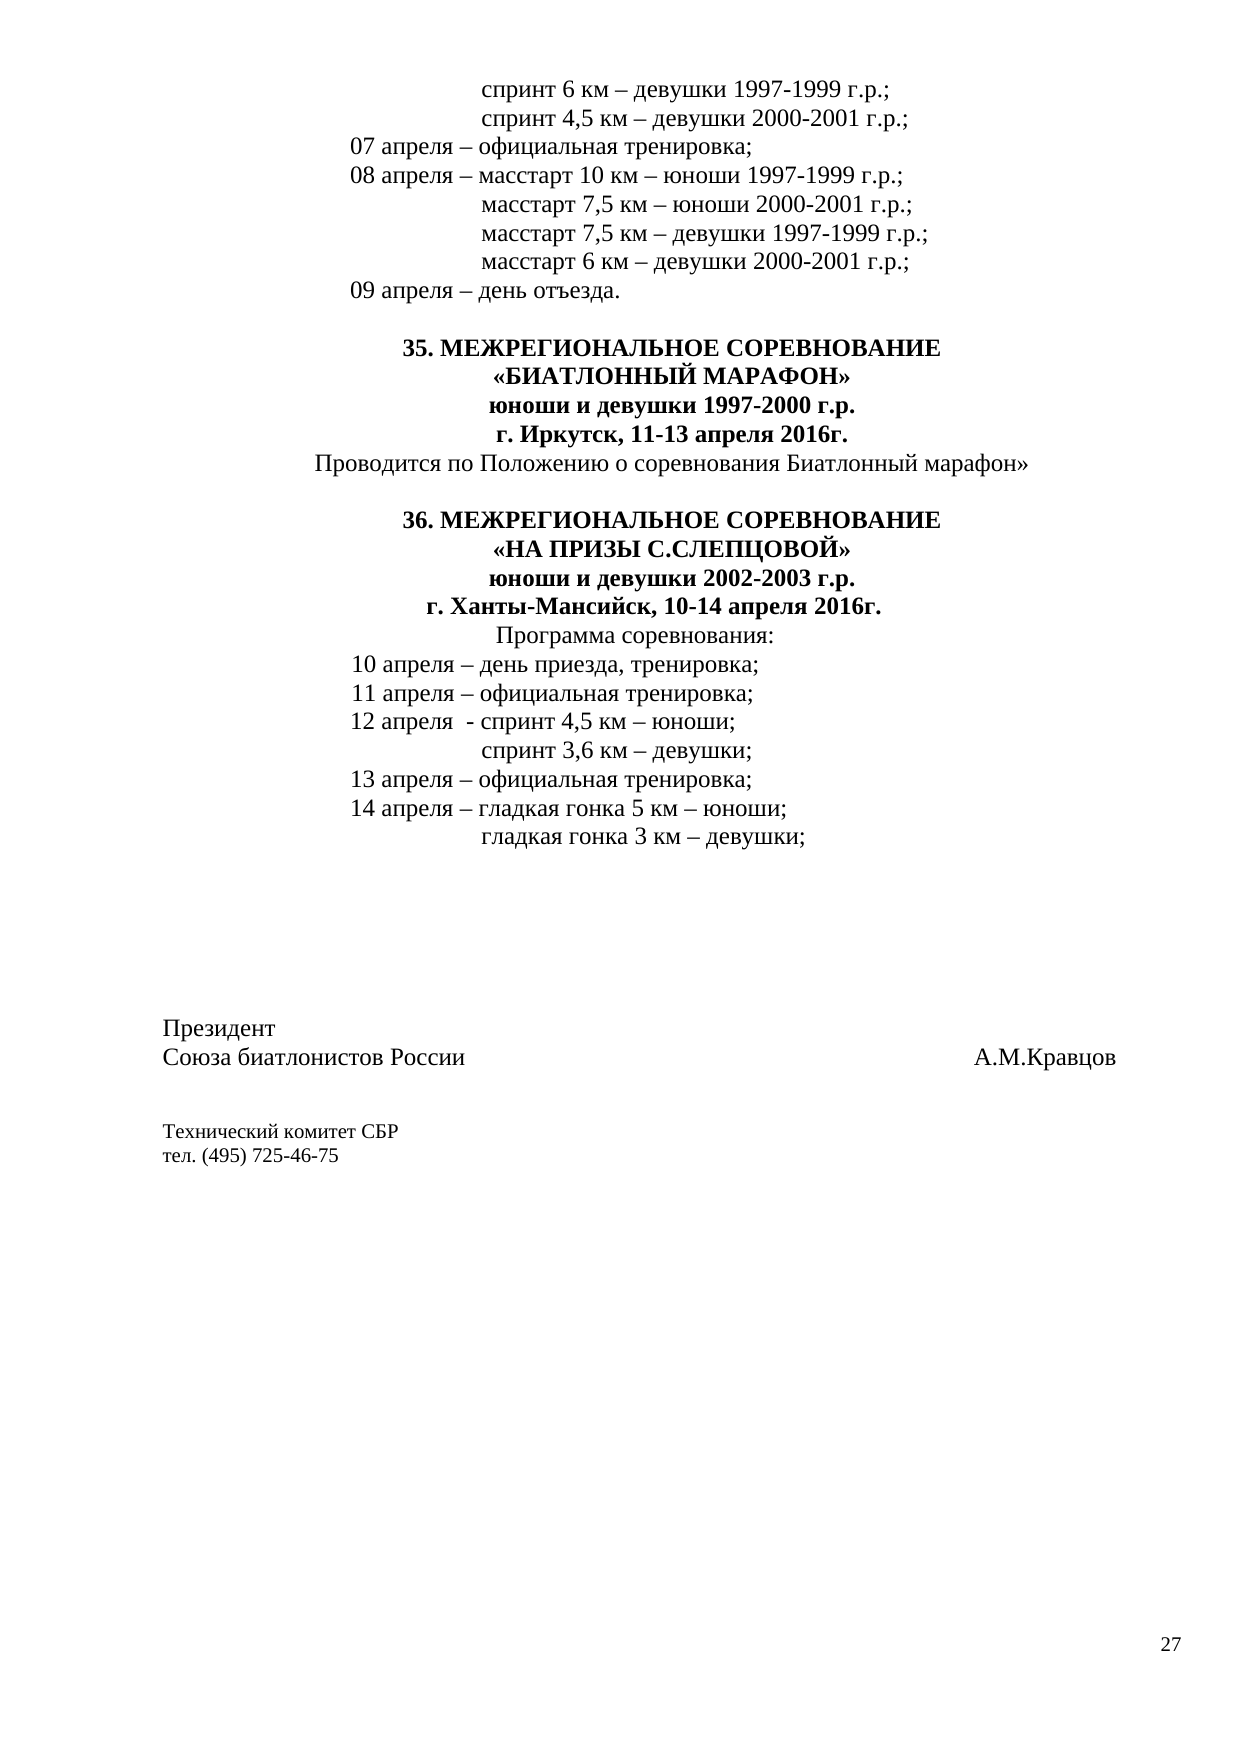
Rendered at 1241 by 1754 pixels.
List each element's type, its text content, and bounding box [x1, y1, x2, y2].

text масстарт 6 км – девушки 2000-2001 г.р.; [89, 246, 1181, 275]
text 12 апреля - спринт 4,5 км – юноши; [89, 706, 1181, 735]
text г. Ханты-Мансийск, 10-14 апреля 2016г. [89, 591, 1181, 620]
text гладкая гонка 3 км – девушки; [89, 821, 1181, 850]
text 07 апреля – официальная тренировка; [89, 131, 1181, 160]
subtitle Президент [89, 1013, 1181, 1042]
text спринт 6 км – девушки 1997-1999 г.р.; [89, 74, 1181, 103]
subtitle тел. (495) 725-46-75 [162, 1143, 1181, 1167]
text Проводится по Положению о соревнования Биатлонный марафон» [89, 448, 1181, 476]
text спринт 3,6 км – девушки; [89, 735, 1181, 764]
text спринт 4,5 км – девушки 2000-2001 г.р.; [89, 103, 1181, 131]
text 09 апреля – день отъезда. [89, 275, 1181, 304]
text масстарт 7,5 км – девушки 1997-1999 г.р.; [89, 218, 1181, 246]
text масстарт 7,5 км – юноши 2000-2001 г.р.; [89, 189, 1181, 218]
text 08 апреля – масстарт 10 км – юноши 1997-1999 г.р.; [89, 160, 1181, 189]
subtitle Технический комитет СБР [162, 1119, 1181, 1143]
text Программа соревнования: [89, 620, 1181, 649]
text 36. МЕЖРЕГИОНАЛЬНОЕ СОРЕВНОВАНИЕ [89, 505, 1181, 534]
text «БИАТЛОННЫЙ МАРАФОН» [89, 361, 1181, 390]
subtitle Союза биатлонистов России А.М.Кравцов [89, 1042, 1181, 1071]
text г. Иркутск, 11-13 апреля 2016г. [89, 419, 1181, 448]
text 35. МЕЖРЕГИОНАЛЬНОЕ СОРЕВНОВАНИЕ [89, 333, 1181, 361]
text 11 апреля – официальная тренировка; [351, 678, 1181, 706]
text юноши и девушки 1997-2000 г.р. [89, 390, 1181, 419]
text 10 апреля – день приезда, тренировка; [351, 649, 1181, 678]
text 13 апреля – официальная тренировка; [89, 764, 1181, 793]
text юноши и девушки 2002-2003 г.р. [89, 563, 1181, 591]
text 14 апреля – гладкая гонка 5 км – юноши; [89, 793, 1181, 821]
text «НА ПРИЗЫ С.СЛЕПЦОВОЙ» [89, 534, 1181, 563]
